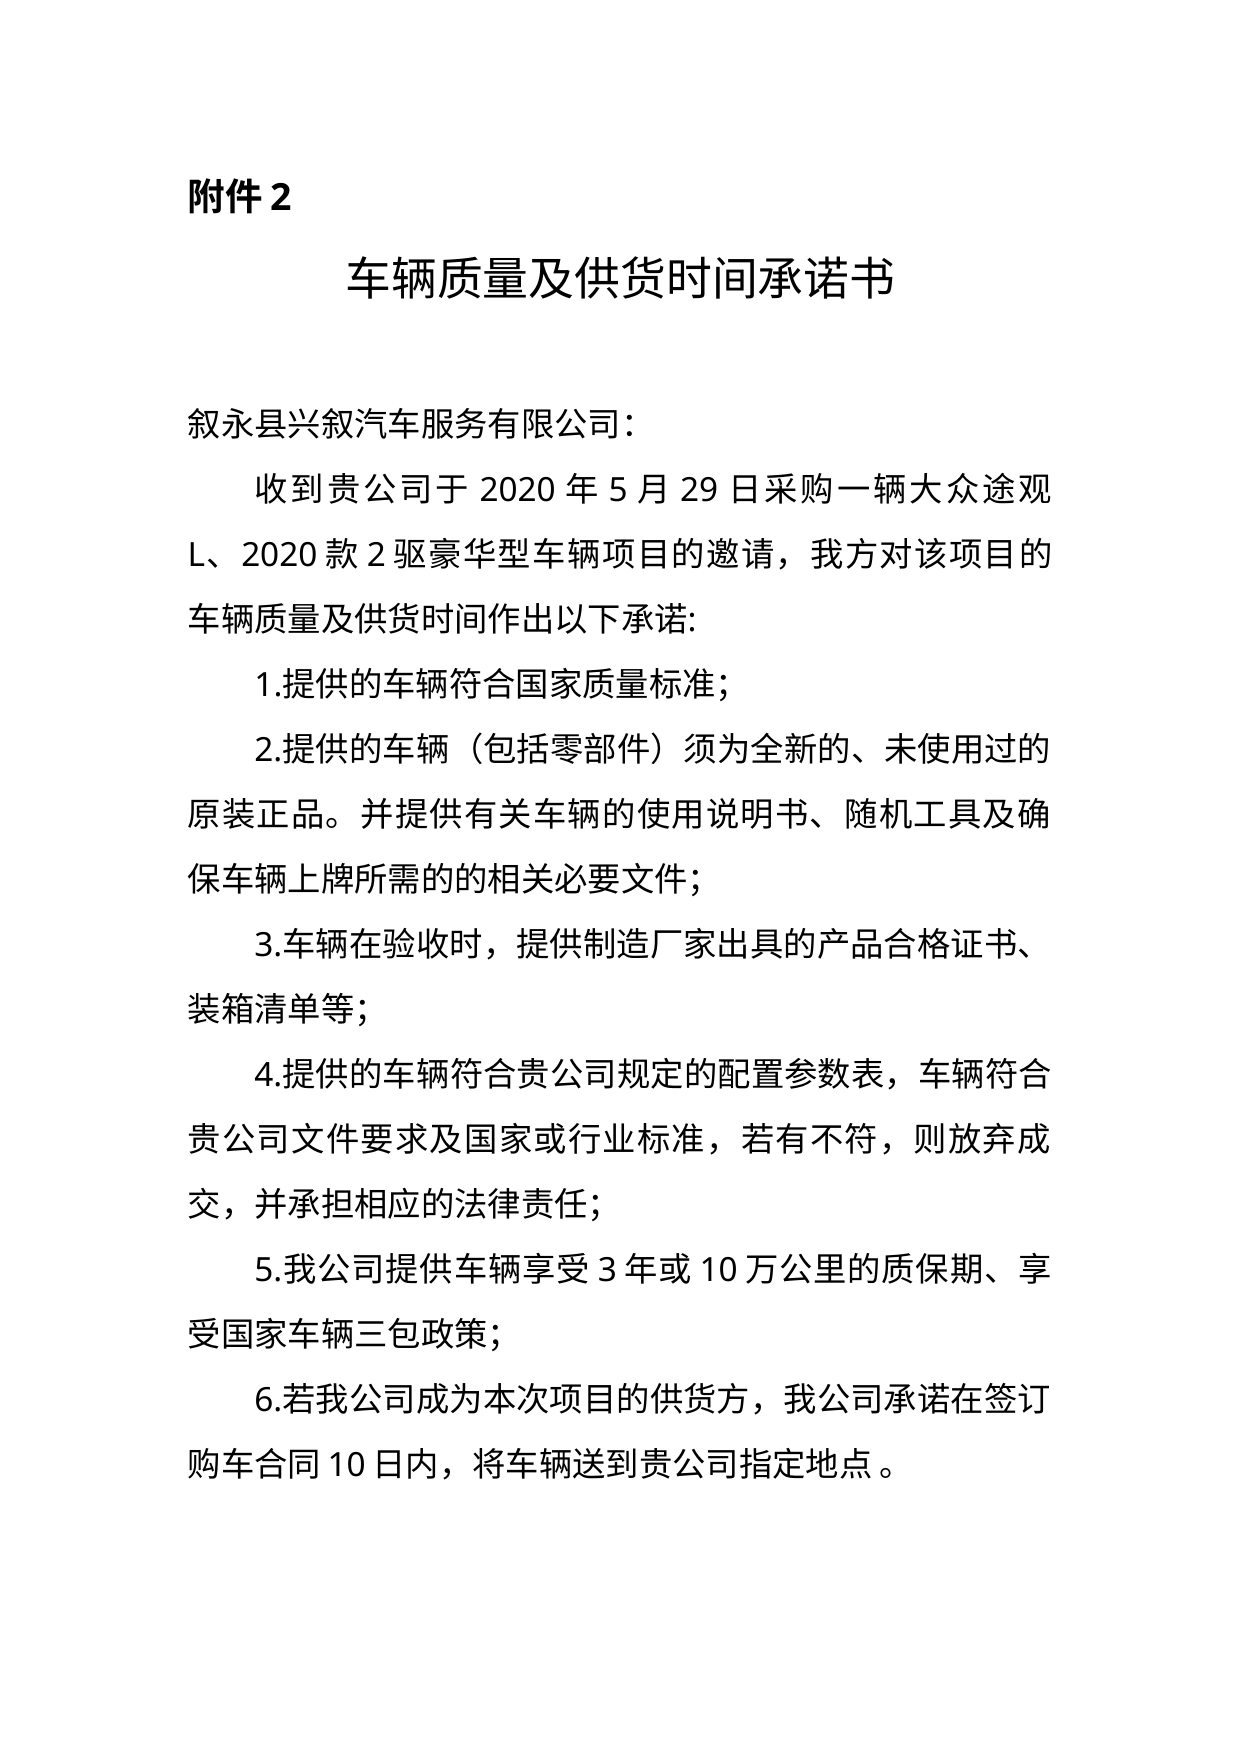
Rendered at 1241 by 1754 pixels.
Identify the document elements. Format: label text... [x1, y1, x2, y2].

text 3.车辆在验收时，提供制造厂家出具的产品合格证书、装箱清单等； [187, 909, 1053, 1039]
text 1.提供的车辆符合国家质量标准； [187, 649, 1053, 714]
text 2.提供的车辆（包括零部件）须为全新的、未使用过的原装正品。并提供有关车辆的使用说明书、随机工具及确保车辆上牌所需的的相关必要文件； [187, 714, 1053, 909]
text 收到贵公司于2020年5月29日采购一辆大众途观L、2020款2驱豪华型车辆项目的邀请，我方对该项目的车辆质量及供货时间作出以下承诺: [187, 454, 1053, 649]
text 叙永县兴叙汽车服务有限公司： [187, 389, 1053, 454]
text 5.我公司提供车辆享受3年或10万公里的质保期、享受国家车辆三包政策； [187, 1234, 1053, 1364]
text 4.提供的车辆符合贵公司规定的配置参数表，车辆符合贵公司文件要求及国家或行业标准，若有不符，则放弃成交，并承担相应的法律责任； [187, 1039, 1053, 1234]
text 车辆质量及供货时间承诺书 [187, 227, 1053, 324]
text 附件2 [187, 162, 1053, 227]
text 6.若我公司成为本次项目的供货方，我公司承诺在签订购车合同10日内，将车辆送到贵公司指定地点 。 [187, 1364, 1053, 1494]
